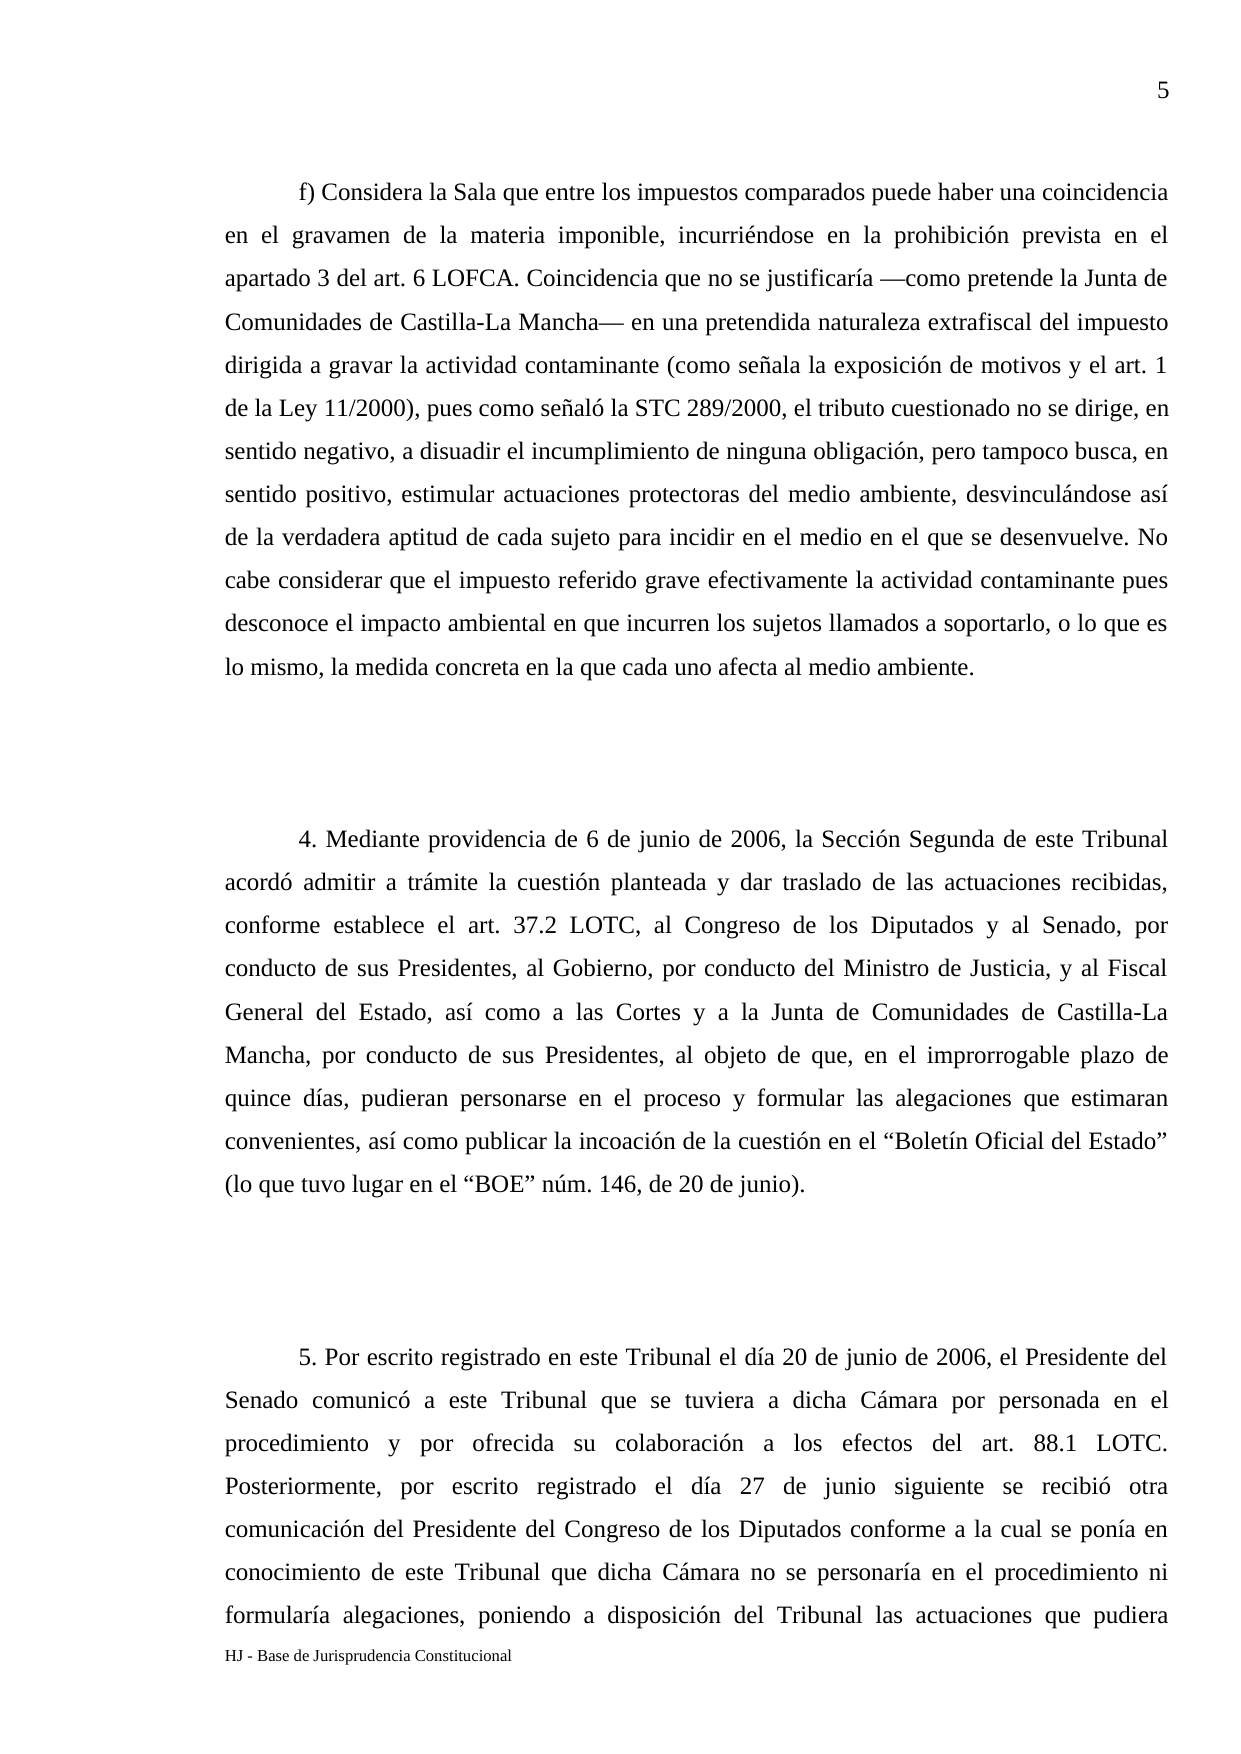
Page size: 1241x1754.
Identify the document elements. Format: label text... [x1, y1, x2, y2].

text 4. Mediante providencia de 6 de junio de 2006, la Sección Segunda de este Tribunal acordó admitir a trámite la cuestión planteada y dar traslado de las actuaciones recibidas, conforme establece el art. 37.2 LOTC, al Congreso de los Diputados y al Senado, por conducto de sus Presidentes, al Gobierno, por conducto del Ministro de Justicia, y al Fiscal General del Estado, así como a las Cortes y a la Junta de Comunidades de Castilla-La Mancha, por conducto de sus Presidentes, al objeto de que, en el improrrogable plazo de quince días, pudieran personarse en el proceso y formular las alegaciones que estimaran convenientes, así como publicar la incoación de la cuestión en el “Boletín Oficial del Estado” (lo que tuvo lugar en el “BOE” núm. 146, de 20 de junio). [224, 824, 1169, 1198]
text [224, 1342, 1169, 1629]
text f) Considera la Sala que entre los impuestos comparados puede haber una coincidencia en el gravamen de la materia imponible, incurriéndose en la prohibición prevista en el apartado 3 del art. 6 LOFCA. Coincidencia que no se justificaría —como pretende la Junta de Comunidades de Castilla-La Mancha— en una pretendida naturaleza extrafiscal del impuesto dirigida a gravar la actividad contaminante (como señala la exposición de motivos y el art. 1 de la Ley 11/2000), pues como señaló la STC 289/2000, el tributo cuestionado no se dirige, en sentido negativo, a disuadir el incumplimiento de ninguna obligación, pero tampoco busca, en sentido positivo, estimular actuaciones protectoras del medio ambiente, desvinculándose así de la verdadera aptitud de cada sujeto para incidir en el medio en el que se desenvuelve. No cabe considerar que el impuesto referido grave efectivamente la actividad contaminante pues desconoce el impacto ambiental en que incurren los sujetos llamados a soportarlo, o lo que es lo mismo, la medida concreta en la que cada uno afecta al medio ambiente. [224, 177, 1169, 680]
